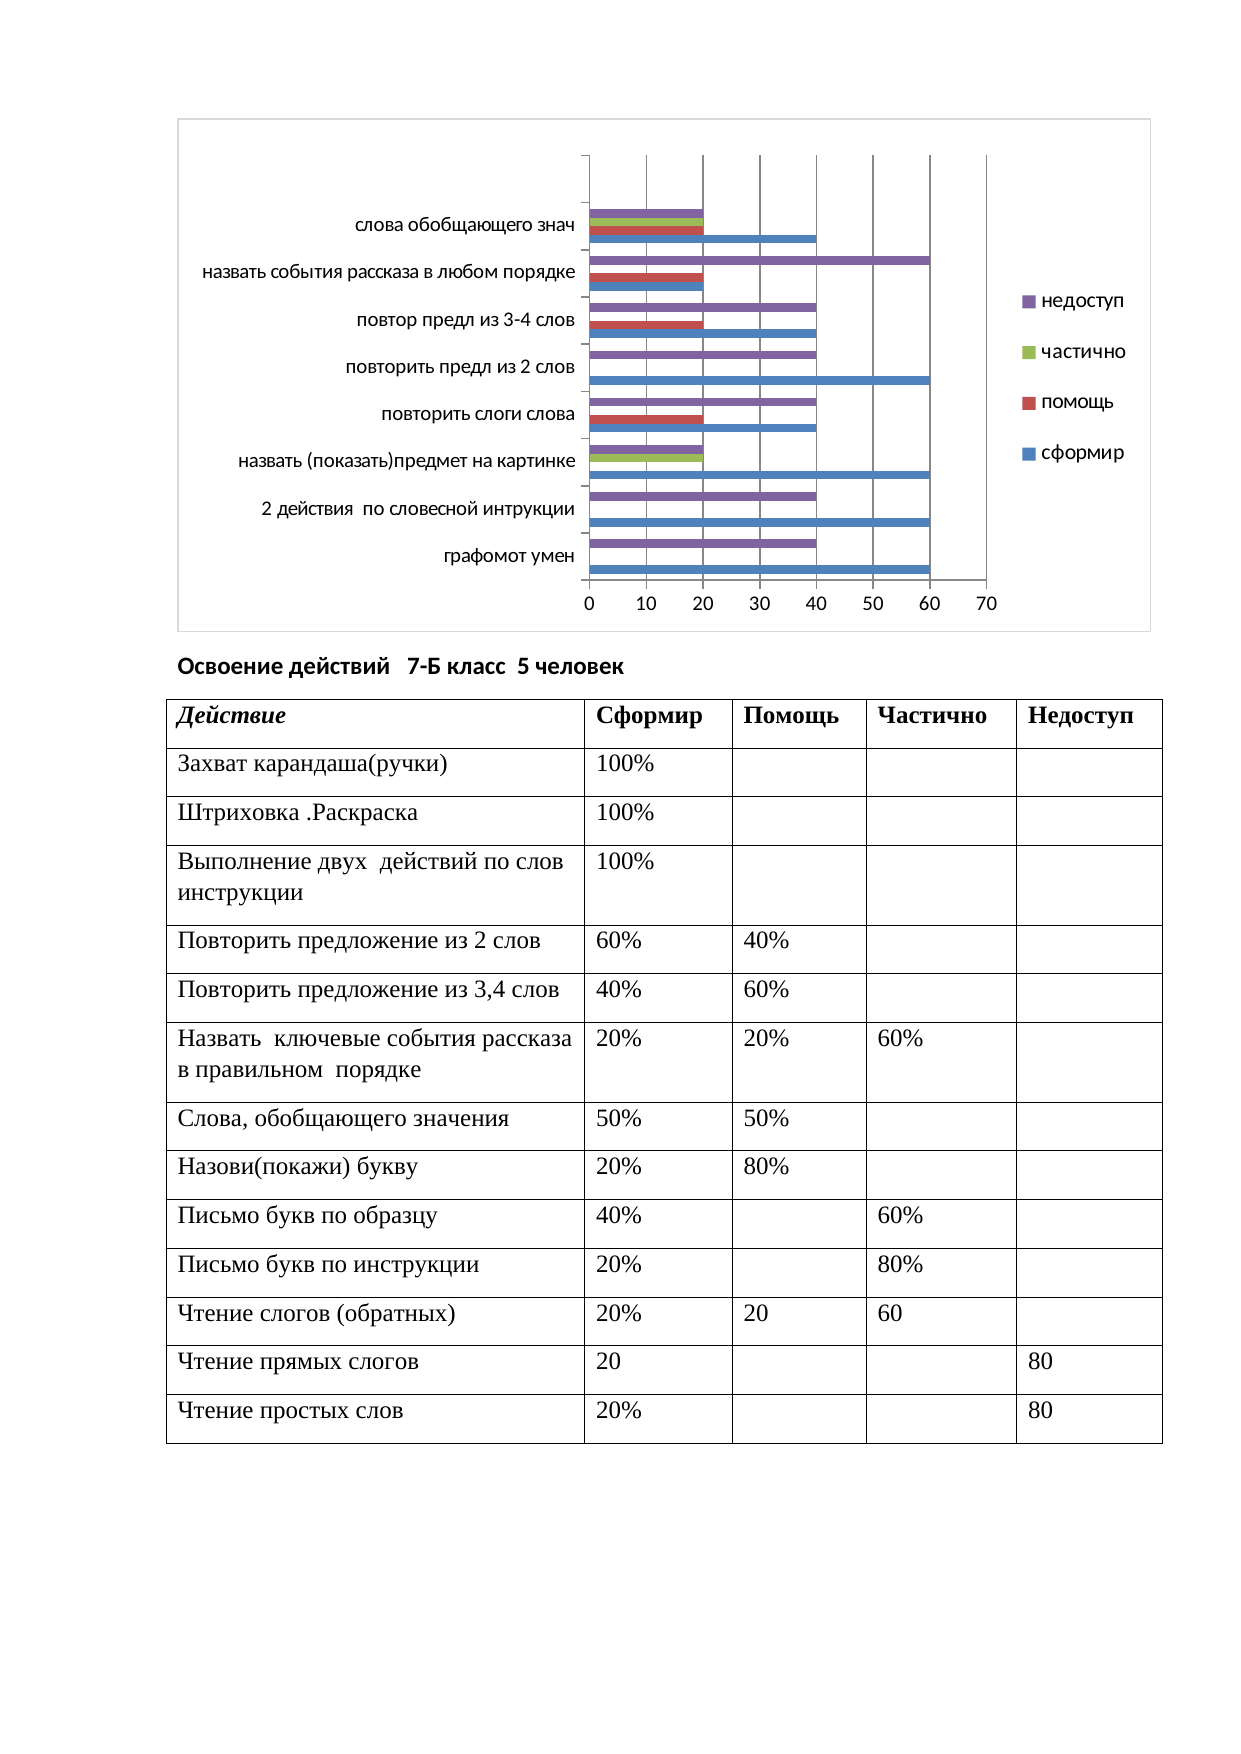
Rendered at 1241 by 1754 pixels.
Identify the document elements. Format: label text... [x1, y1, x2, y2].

table_cell 20% [585, 1249, 732, 1297]
table_cell [1017, 926, 1162, 973]
table_header Сформир [585, 700, 732, 747]
table_cell 20 [585, 1346, 732, 1394]
table_cell [733, 749, 866, 796]
table_cell [1017, 797, 1162, 845]
table_cell 40% [585, 1200, 732, 1248]
table_cell 20% [585, 1395, 732, 1443]
table_cell [867, 974, 1016, 1022]
table_cell [867, 1151, 1016, 1199]
table_cell 80% [867, 1249, 1016, 1297]
table_cell Выполнение двух действий по слов инструкции [167, 846, 584, 924]
table_cell 20% [733, 1023, 866, 1102]
table_cell [867, 797, 1016, 845]
table_cell Назови(покажи) букву [167, 1151, 584, 1199]
table_cell 60% [585, 926, 732, 973]
table_cell [867, 926, 1016, 973]
table_cell [1017, 749, 1162, 796]
table_cell 40% [585, 974, 732, 1022]
table_cell [867, 749, 1016, 796]
table_cell [1017, 1249, 1162, 1297]
table_cell 60 [867, 1298, 1016, 1345]
table_cell [867, 1395, 1016, 1443]
table_cell Назвать ключевые события рассказа в правильном порядке [167, 1023, 584, 1102]
table_cell [733, 797, 866, 845]
table_cell 80% [733, 1151, 866, 1199]
table_cell Повторить предложение из 3,4 слов [167, 974, 584, 1022]
table_cell Чтение простых слов [167, 1395, 584, 1443]
table_cell Чтение прямых слогов [167, 1346, 584, 1394]
table_cell [867, 1346, 1016, 1394]
table_cell Слова, обобщающего значения [167, 1103, 584, 1150]
table_cell Повторить предложение из 2 слов [167, 926, 584, 973]
table_cell 60% [733, 974, 866, 1022]
table_cell Письмо букв по образцу [167, 1200, 584, 1248]
table_cell 20 [733, 1298, 866, 1345]
table_cell 100% [585, 749, 732, 796]
table_cell [1017, 1151, 1162, 1199]
table_header Недоступ [1017, 700, 1162, 747]
table_cell [867, 1103, 1016, 1150]
table_cell Чтение слогов (обратных) [167, 1298, 584, 1345]
table_cell 40% [733, 926, 866, 973]
table_cell [733, 1346, 866, 1394]
table_cell [733, 1200, 866, 1248]
table_cell [1017, 846, 1162, 924]
table_cell 100% [585, 797, 732, 845]
table_cell Захват карандаша(ручки) [167, 749, 584, 796]
table_cell [867, 846, 1016, 924]
table_cell 60% [867, 1200, 1016, 1248]
table_cell Штриховка .Раскраска [167, 797, 584, 845]
table_cell 80 [1017, 1395, 1162, 1443]
table_cell 100% [585, 846, 732, 924]
table_cell 60% [867, 1023, 1016, 1102]
table_cell 20% [585, 1023, 732, 1102]
table_cell [1017, 974, 1162, 1022]
table_header Действие [167, 700, 584, 747]
table_cell [1017, 1298, 1162, 1345]
table_cell [733, 1395, 866, 1443]
table_cell [733, 846, 866, 924]
text Освоение действий 7-Б класс 5 человек [177, 650, 1152, 681]
table_cell 20% [585, 1151, 732, 1199]
table_header Частично [867, 700, 1016, 747]
table_cell 20% [585, 1298, 732, 1345]
table_header Помощь [733, 700, 866, 747]
table_cell [1017, 1103, 1162, 1150]
table_cell 80 [1017, 1346, 1162, 1394]
table_cell [733, 1249, 866, 1297]
table_cell [1017, 1023, 1162, 1102]
table_cell Письмо букв по инструкции [167, 1249, 584, 1297]
table_cell 50% [733, 1103, 866, 1150]
table_cell [1017, 1200, 1162, 1248]
table_cell 50% [585, 1103, 732, 1150]
